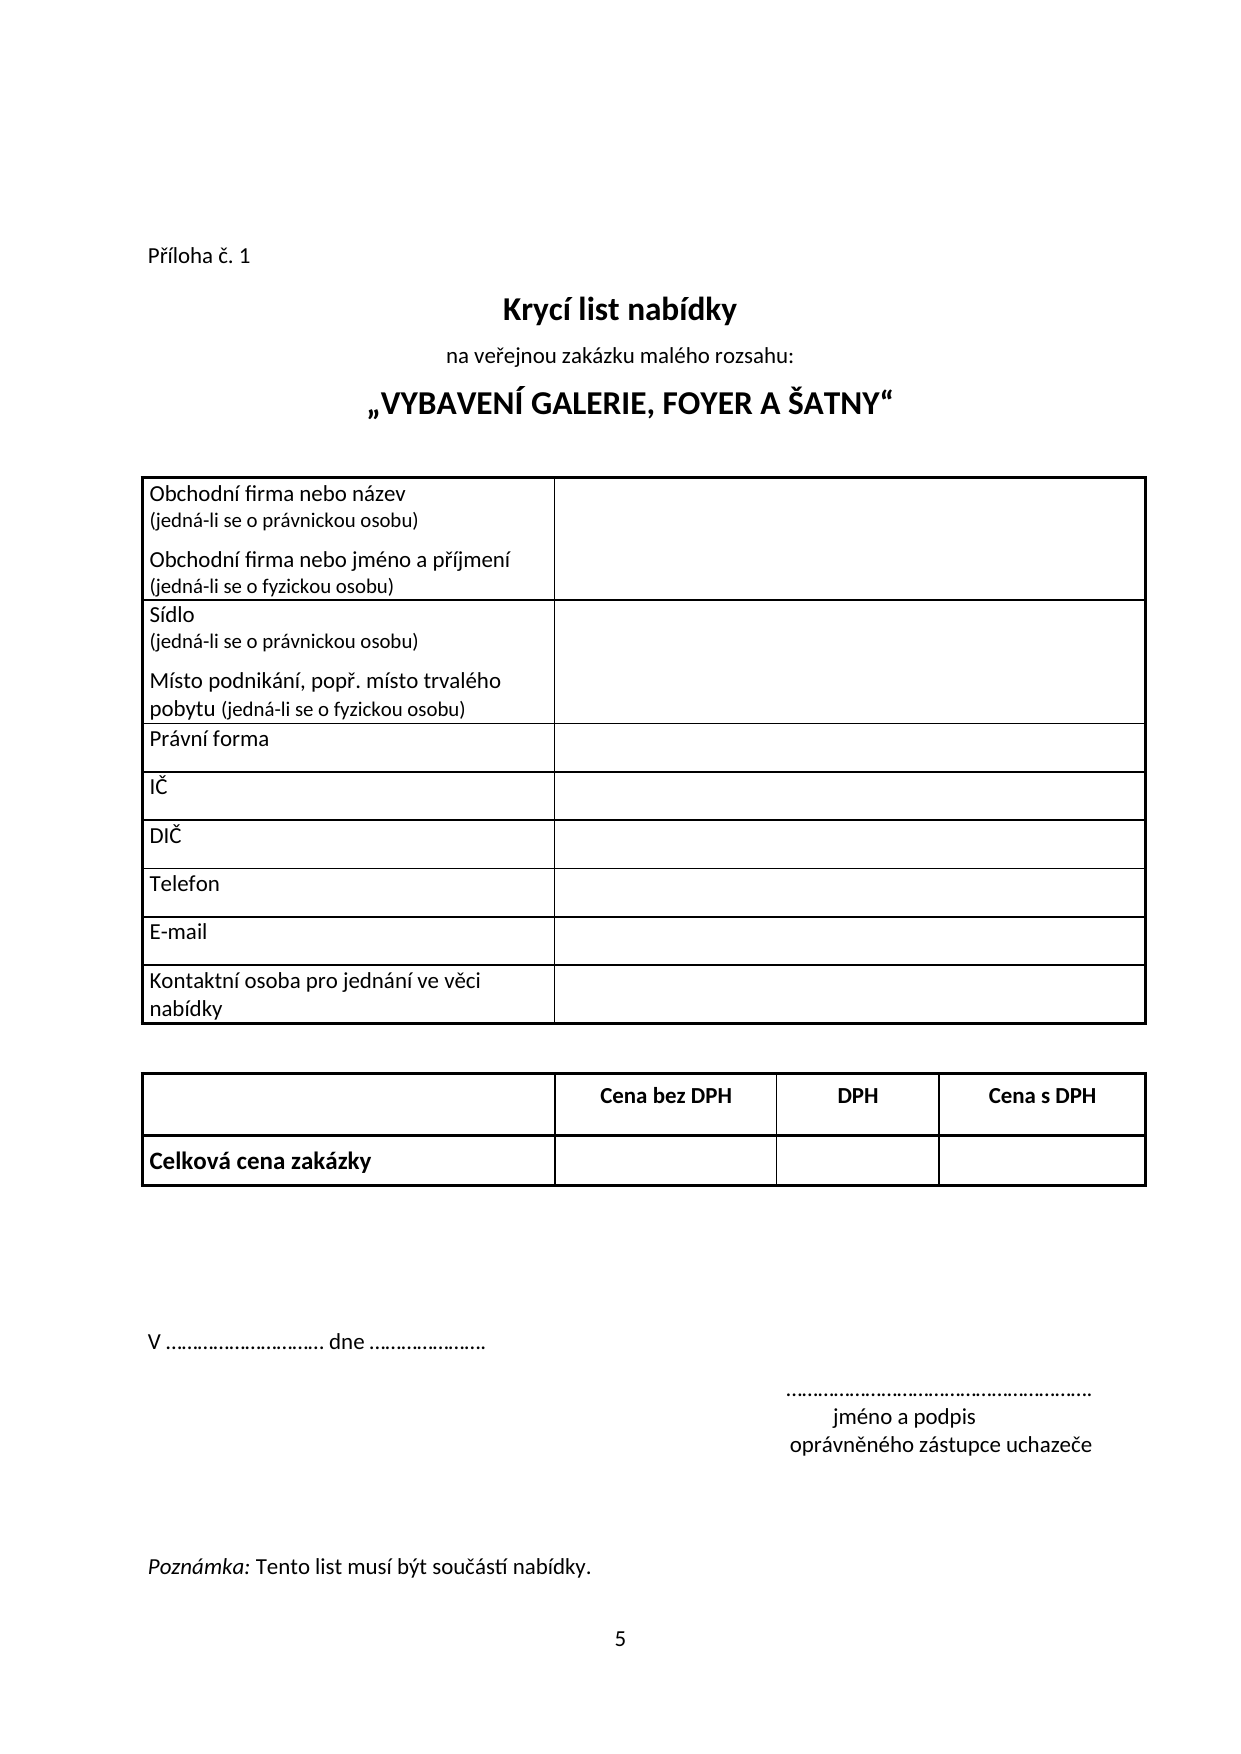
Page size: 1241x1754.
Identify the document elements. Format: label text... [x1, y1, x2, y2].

table_cell Právní forma [144, 724, 554, 771]
table_cell Sídlo (jedná-li se o právnickou osobu) Místo podnikání, popř. místo trvalého pobytu (jedná-li se o fyzickou osobu) [144, 601, 554, 723]
table_header DPH [777, 1075, 938, 1133]
table_header Cena s DPH [940, 1075, 1144, 1133]
table_header [555, 479, 1144, 599]
table_header [144, 1075, 554, 1133]
table_cell E-mail [144, 918, 554, 964]
table_header Cena bez DPH [556, 1075, 776, 1133]
table_header Obchodní firma nebo název (jedná-li se o právnickou osobu) Obchodní firma nebo jméno a příjmení (jedná-li se o fyzickou osobu) [144, 479, 554, 599]
text na veřejnou zakázku malého rozsahu: [148, 342, 1093, 370]
table_cell Kontaktní osoba pro jednání ve věci nabídky [144, 966, 554, 1022]
text Poznámka: Tento list musí být součástí nabídky. [148, 1552, 1093, 1580]
table_cell Telefon [144, 869, 554, 916]
table_cell IČ [144, 773, 554, 819]
text Krycí list nabídky [148, 288, 1093, 329]
text oprávněného zástupce uchazeče [148, 1430, 1093, 1458]
table_cell [555, 869, 1144, 916]
text V ………………………… dne …………………. [148, 1327, 1093, 1355]
table_cell [555, 724, 1144, 771]
table_cell [555, 773, 1144, 819]
table_cell [555, 918, 1144, 964]
table_cell [940, 1137, 1144, 1183]
text Příloha č. 1 [148, 241, 1093, 269]
text „VYBAVENÍ GALERIE, FOYER A ŠATNY“ [148, 382, 1093, 423]
table_cell Celková cena zakázky [144, 1137, 554, 1183]
table_cell [555, 821, 1144, 868]
text jméno a podpis [148, 1402, 1093, 1430]
text …………………………………………………. [148, 1374, 1093, 1402]
table_cell [777, 1137, 938, 1183]
table_cell [555, 601, 1144, 723]
table_cell DIČ [144, 821, 554, 868]
table_cell [555, 966, 1144, 1022]
table_cell [556, 1137, 776, 1183]
